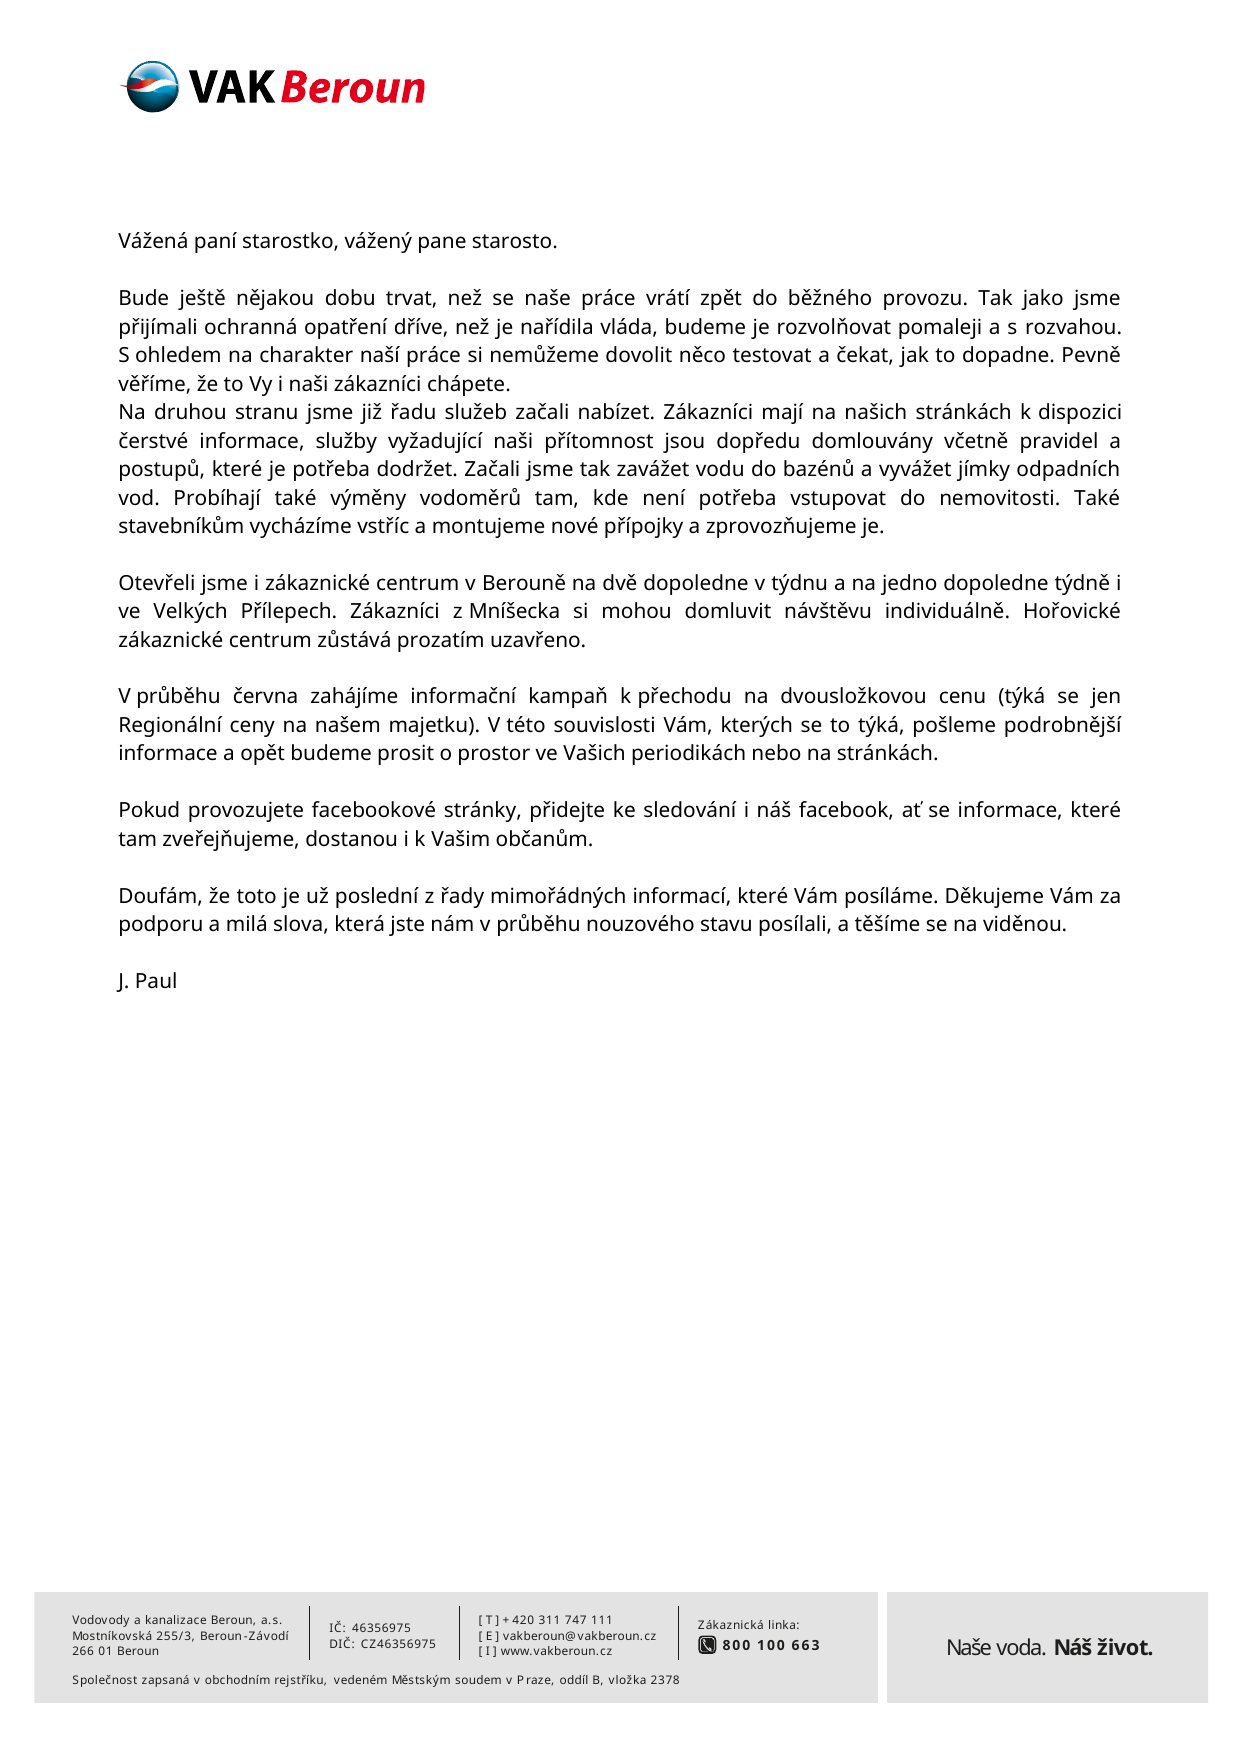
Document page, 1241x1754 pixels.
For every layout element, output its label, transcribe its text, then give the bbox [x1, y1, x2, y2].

text Pokud provozujete facebookové stránky, přidejte ke sledování i náš facebook, ať se informace, které tam zveřejňujeme, dostanou i k Vašim občanům. [118, 795, 1122, 852]
text J. Paul [118, 966, 1122, 994]
text Vážená paní starostko, vážený pane starosto. [118, 227, 1122, 255]
text Na druhou stranu jsme již řadu služeb začali nabízet. Zákazníci mají na našich stránkách k dispozici čerstvé informace, služby vyžadující naši přítomnost jsou dopředu domlouvány včetně pravidel a postupů, které je potřeba dodržet. Začali jsme tak zavážet vodu do bazénů a vyvážet jímky odpadních vod. Probíhají také výměny vodoměrů tam, kde není potřeba vstupovat do nemovitosti. Také stavebníkům vycházíme vstříc a montujeme nové přípojky a zprovozňujeme je. [118, 397, 1122, 539]
text Doufám, že toto je už poslední z řady mimořádných informací, které Vám posíláme. Děkujeme Vám za podporu a milá slova, která jste nám v průběhu nouzového stavu posílali, a těšíme se na viděnou. [118, 881, 1122, 938]
text V průběhu června zahájíme informační kampaň k přechodu na dvousložkovou cenu (týká se jen Regionální ceny na našem majetku). V této souvislosti Vám, kterých se to týká, pošleme podrobnější informace a opět budeme prosit o prostor ve Vašich periodikách nebo na stránkách. [118, 682, 1122, 767]
text Bude ještě nějakou dobu trvat, než se naše práce vrátí zpět do běžného provozu. Tak jako jsme přijímali ochranná opatření dříve, než je nařídila vláda, budeme je rozvolňovat pomaleji a s rozvahou. S ohledem na charakter naší práce si nemůžeme dovolit něco testovat a čekat, jak to dopadne. Pevně věříme, že to Vy i naši zákazníci chápete. [118, 283, 1122, 397]
text Otevřeli jsme i zákaznické centrum v Berouně na dvě dopoledne v týdnu a na jedno dopoledne týdně i ve Velkých Přílepech. Zákazníci z Mníšecka si mohou domluvit návštěvu individuálně. Hořovické zákaznické centrum zůstává prozatím uzavřeno. [118, 568, 1122, 653]
